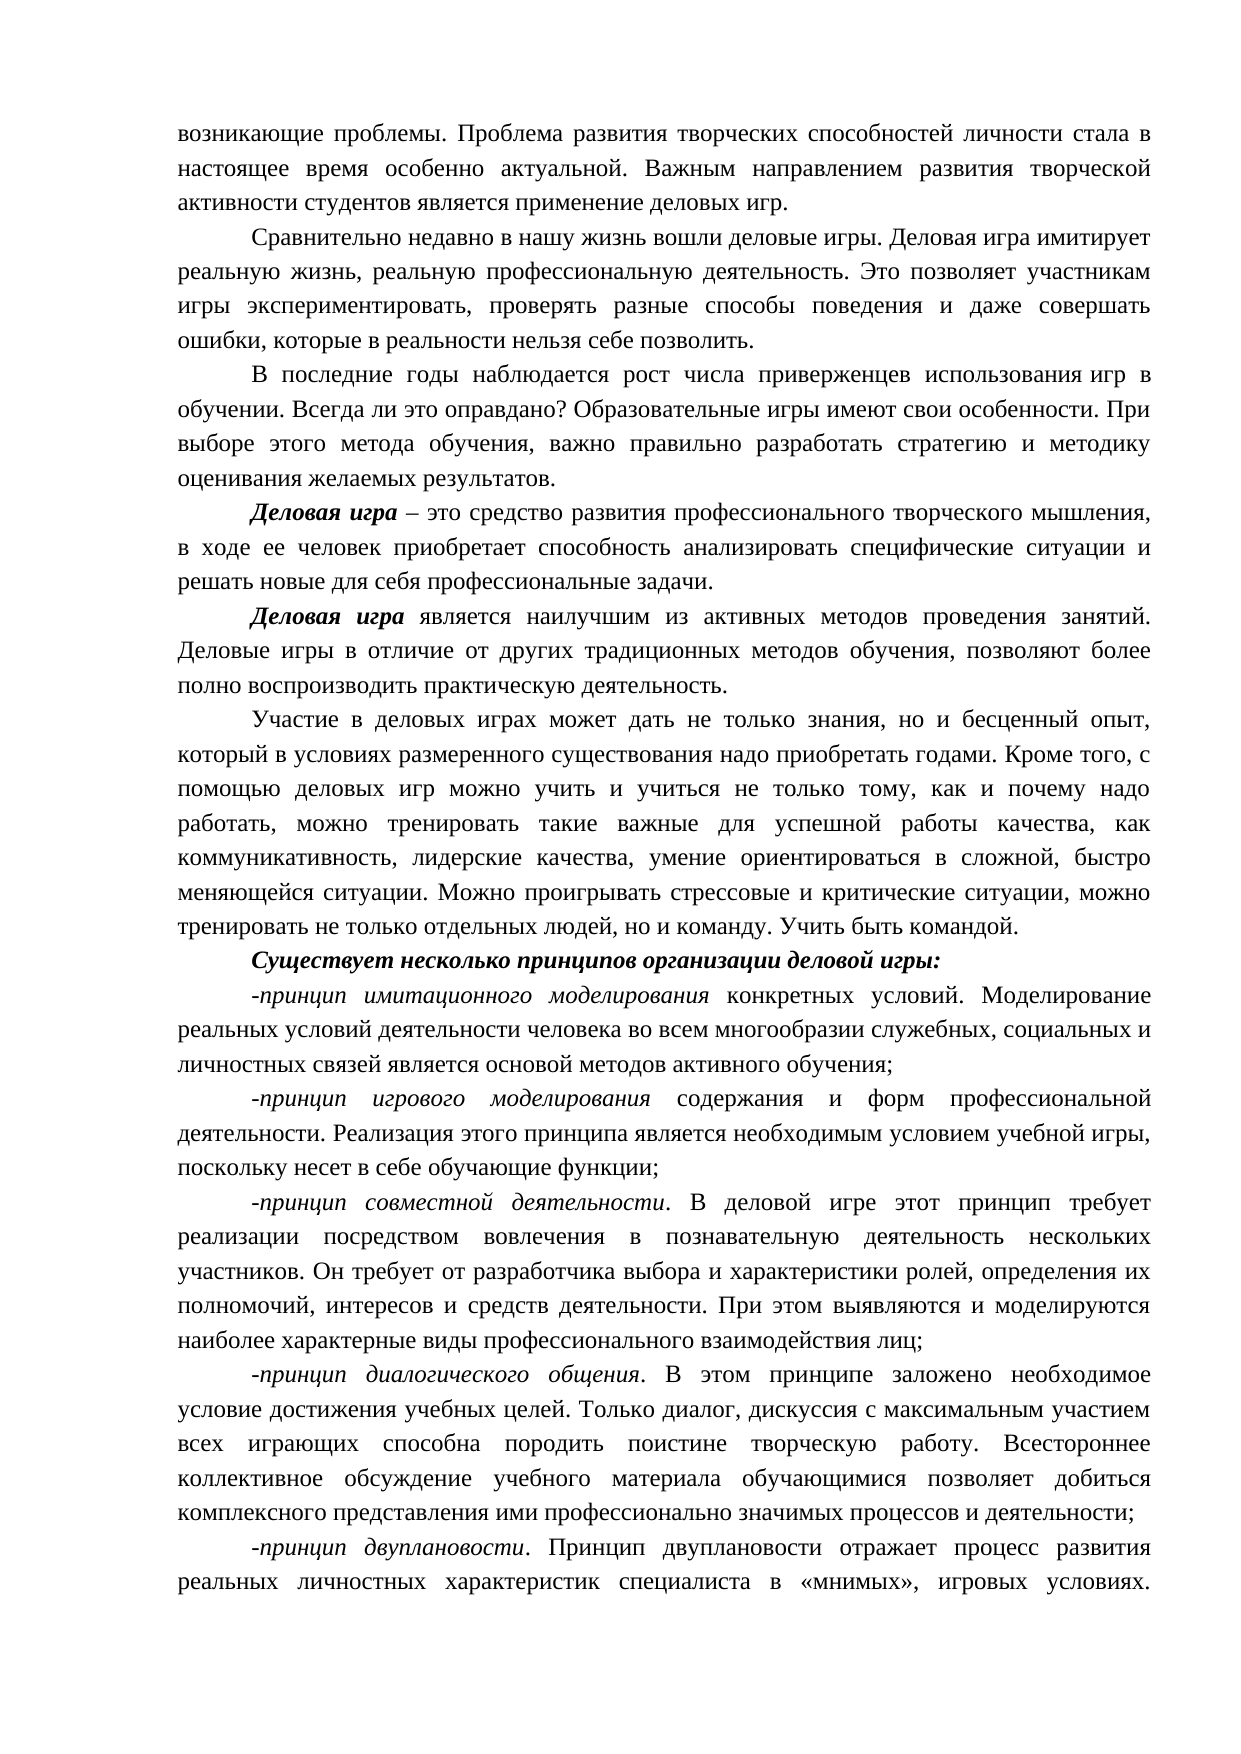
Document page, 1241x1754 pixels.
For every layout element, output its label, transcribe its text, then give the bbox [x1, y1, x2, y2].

text Деловая игра является наилучшим из активных методов проведения занятий. Деловые игры в отличие от других традиционных методов обучения, позволяют более полно воспроизводить практическую деятельность. [177, 601, 1152, 698]
text -принцип диалогического общения. В этом принципе заложено необходимое условие достижения учебных целей. Только диалог, дискуссия с максимальным участием всех играющих способна породить поистине творческую работу. Всестороннее коллективное обсуждение учебного материала обучающимися позволяет добиться комплексного представления ими профессионально значимых процессов и деятельности; [177, 1359, 1152, 1526]
text В последние годы наблюдается рост числа приверженцев использования игр в обучении. Всегда ли это оправдано? Образовательные игры имеют свои особенности. При выборе этого метода обучения, важно правильно разработать стратегию и методику оценивания желаемых результатов. [177, 359, 1152, 492]
text Сравнительно недавно в нашу жизнь вошли деловые игры. Деловая игра имитирует реальную жизнь, реальную профессиональную деятельность. Это позволяет участникам игры экспериментировать, проверять разные способы поведения и даже совершать ошибки, которые в реальности нельзя себе позволить. [177, 222, 1152, 354]
text -принцип совместной деятельности. В деловой игре этот принцип требует реализации посредством вовлечения в познавательную деятельность нескольких участников. Он требует от разработчика выбора и характеристики ролей, определения их полномочий, интересов и средств деятельности. При этом выявляются и моделируются наиболее характерные виды профессионального взаимодействия лиц; [177, 1187, 1152, 1354]
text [177, 1532, 1152, 1595]
text -принцип игрового моделирования содержания и форм профессиональной деятельности. Реализация этого принципа является необходимым условием учебной игры, поскольку несет в себе обучающие функции; [177, 1083, 1152, 1181]
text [177, 118, 1152, 216]
text Участие в деловых играх может дать не только знания, но и бесценный опыт, который в условиях размеренного существования надо приобретать годами. Кроме того, с помощью деловых игр можно учить и учиться не только тому, как и почему надо работать, можно тренировать такие важные для успешной работы качества, как коммуникативность, лидерские качества, умение ориентироваться в сложной, быстро меняющейся ситуации. Можно проигрывать стрессовые и критические ситуации, можно тренировать не только отдельных людей, но и команду. Учить быть командой. [177, 704, 1152, 940]
text -принцип имитационного моделирования конкретных условий. Моделирование реальных условий деятельности человека во всем многообразии служебных, социальных и личностных связей является основой методов активного обучения; [177, 980, 1152, 1078]
text Существует несколько принципов организации деловой игры: [177, 946, 1152, 974]
text Деловая игра – это средство развития профессионального творческого мышления, в ходе ее человек приобретает способность анализировать специфические ситуации и решать новые для себя профессиональные задачи. [177, 497, 1152, 595]
